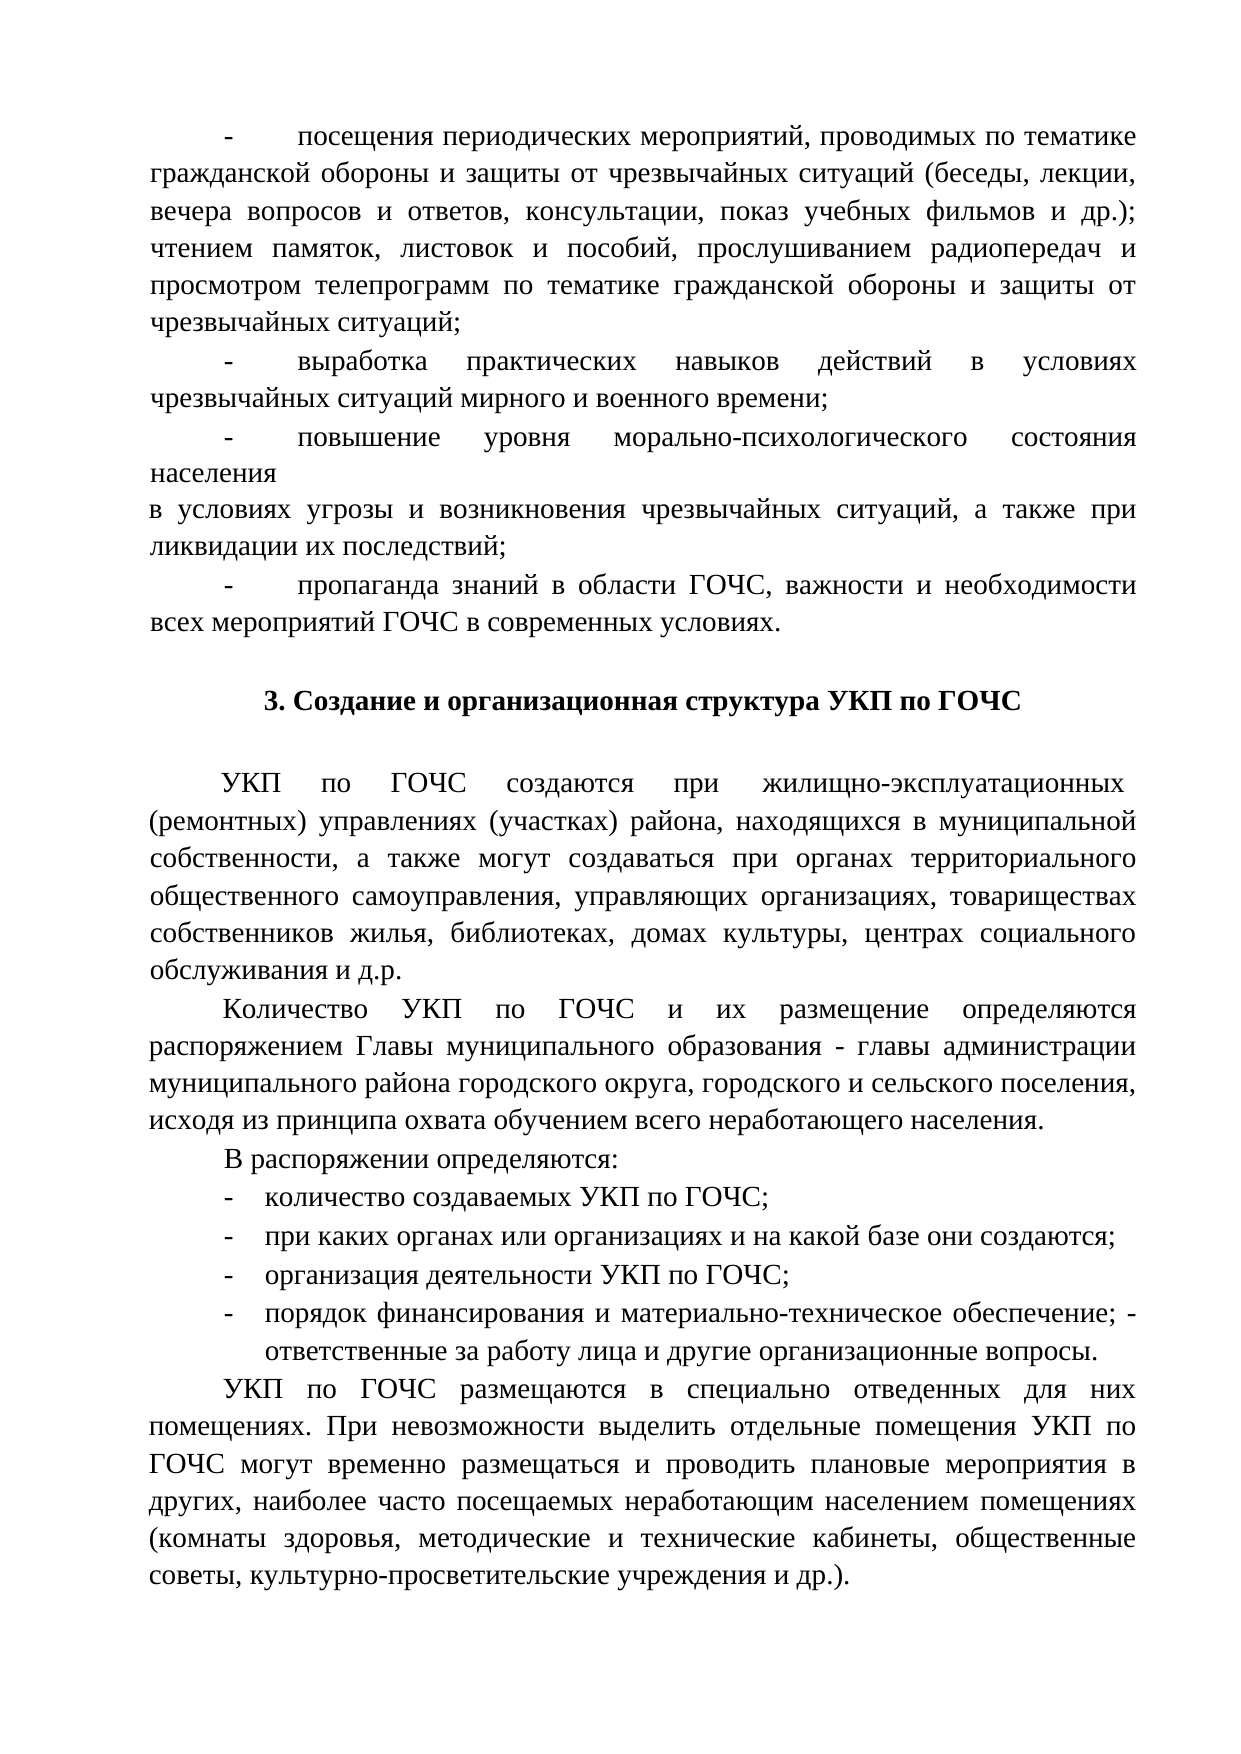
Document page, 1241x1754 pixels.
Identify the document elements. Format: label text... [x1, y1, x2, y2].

list посещения периодических мероприятий, проводимых по тематике гражданской обороны и защиты от чрезвычайных ситуаций (беседы, лекции, вечера вопросов и ответов, консультации, показ учебных фильмов и др.); чтением памяток, листовок и пособий, прослушиванием радиопередач и просмотром телепрограмм по тематике гражданской обороны и защиты от чрезвычайных ситуаций; [150, 118, 1137, 338]
text Количество УКП по ГОЧС и их размещение определяются распоряжением Главы муниципального образования - главы администрации муниципального района городского округа, городского и сельского поселения, исходя из принципа охвата обучением всего неработающего населения. [148, 991, 1137, 1136]
list пропаганда знаний в области ГОЧС, важности и необходимости всех мероприятий ГОЧС в современных условиях. [150, 567, 1137, 638]
list организация деятельности УКП по ГОЧС; [224, 1257, 1137, 1290]
text УКП по ГОЧС размещаются в специально отведенных для них помещениях. При невозможности выделить отдельные помещения УКП по ГОЧС могут временно размещаться и проводить плановые мероприятия в других, наиболее часто посещаемых неработающим населением помещениях (комнаты здоровья, методические и технические кабинеты, общественные советы, культурно-просветительские учреждения и др.). [148, 1371, 1137, 1591]
list количество создаваемых УКП по ГОЧС; [224, 1179, 1137, 1213]
list порядок финансирования и материально-техническое обеспечение; - ответственные за работу лица и другие организационные вопросы. [224, 1296, 1137, 1366]
text (ремонтных) управлениях (участках) района, находящихся в муниципальной собственности, а также могут создаваться при органах территориального общественного самоуправления, управляющих организациях, товариществах собственников жилья, библиотеках, домах культуры, центрах социального обслуживания и д.р. [148, 803, 1137, 986]
list выработка практических навыков действий в условиях чрезвычайных ситуаций мирного и военного времени; [150, 343, 1137, 413]
text В распоряжении определяются: [224, 1141, 1137, 1174]
text УКП по ГОЧС создаются при жилищно-эксплуатационных [150, 765, 1144, 798]
list повышение уровня морально-психологического состояния населения [150, 419, 1137, 488]
subtitle 3. Создание и организационная структура УКП по ГОЧС [195, 683, 1091, 717]
list при каких органах или организациях и на какой базе они создаются; [224, 1218, 1137, 1252]
text в условиях угрозы и возникновения чрезвычайных ситуаций, а также при ликвидации их последствий; [148, 491, 1137, 562]
